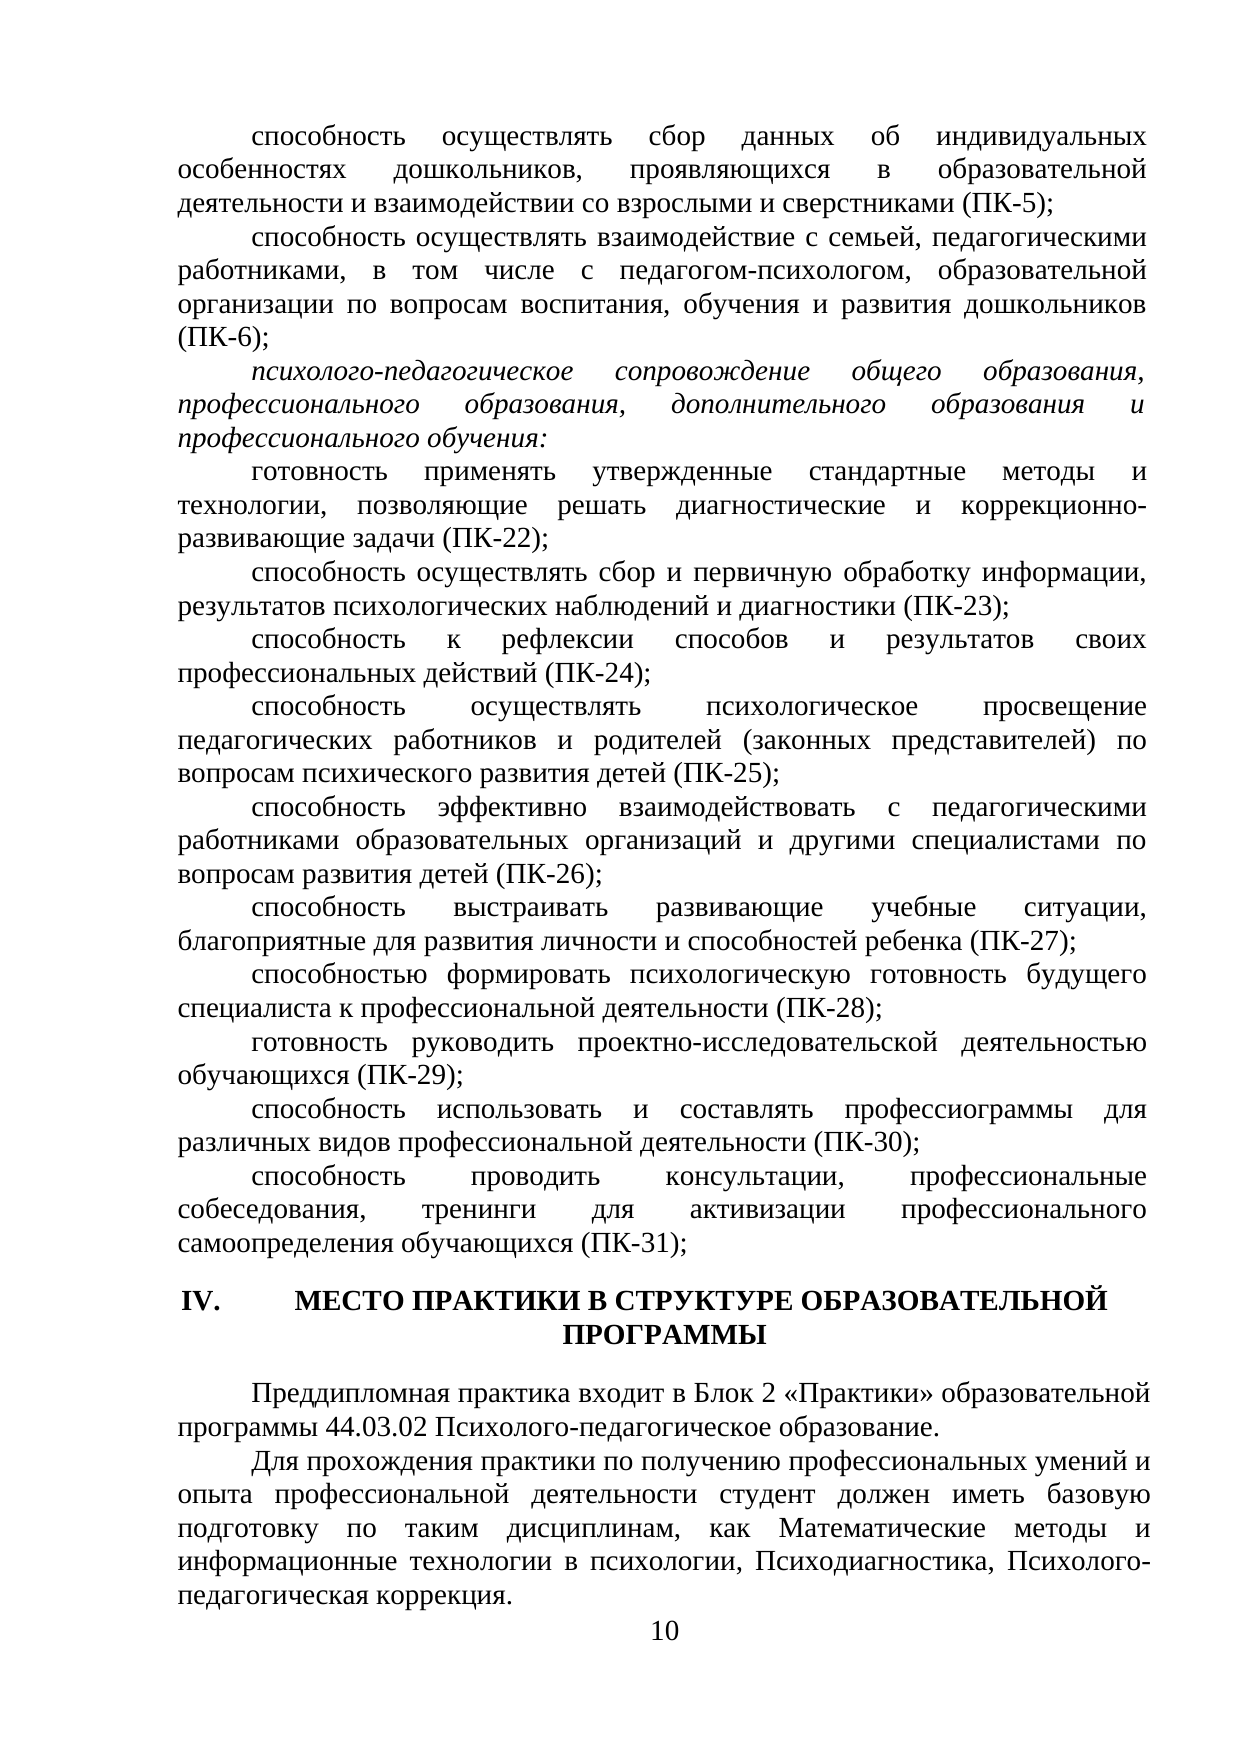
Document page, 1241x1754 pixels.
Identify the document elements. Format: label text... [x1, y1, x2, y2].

text способность осуществлять взаимодействие с семьей, педагогическими работниками, в том числе с педагогом-психологом, образовательной организации по вопросам воспитания, обучения и развития дошкольников (ПК-6); [177, 219, 1147, 353]
text способность использовать и составлять профессиограммы для различных видов профессиональной деятельности (ПК-30); [177, 1091, 1147, 1158]
text готовность руководить проектно-исследовательской деятельностью обучающихся (ПК-29); [177, 1024, 1147, 1091]
text способностью формировать психологическую готовность будущего специалиста к профессиональной деятельности (ПК-28); [177, 957, 1147, 1024]
text способность осуществлять сбор данных об индивидуальных особенностях дошкольников, проявляющихся в образовательной деятельности и взаимодействии со взрослыми и сверстниками (ПК-5); [177, 118, 1147, 219]
text способность осуществлять психологическое просвещение педагогических работников и родителей (законных представителей) по вопросам психического развития детей (ПК-25); [177, 688, 1147, 789]
subtitle Место практики в структуре образовательной программы [177, 1283, 1152, 1351]
text Преддипломная практика входит в Блок 2 «Практики» образовательной программы 44.03.02 Психолого-педагогическое образование. [177, 1376, 1152, 1443]
text способность выстраивать развивающие учебные ситуации, благоприятные для развития личности и способностей ребенка (ПК-27); [177, 889, 1147, 957]
text способность проводить консультации, профессиональные собеседования, тренинги для активизации профессионального самоопределения обучающихся (ПК-31); [177, 1158, 1147, 1258]
text психолого-педагогическое сопровождение общего образования, профессионального образования, дополнительного образования и профессионального обучения: [177, 353, 1147, 453]
text готовность применять утвержденные стандартные методы и технологии, позволяющие решать диагностические и коррекционно-развивающие задачи (ПК-22); [177, 453, 1147, 554]
text способность осуществлять сбор и первичную обработку информации, результатов психологических наблюдений и диагностики (ПК-23); [177, 554, 1147, 621]
text способность эффективно взаимодействовать с педагогическими работниками образовательных организаций и другими специалистами по вопросам развития детей (ПК-26); [177, 789, 1147, 889]
text Для прохождения практики по получению профессиональных умений и опыта профессиональной деятельности студент должен иметь базовую подготовку по таким дисциплинам, как Математические методы и информационные технологии в психологии, Психодиагностика, Психолого-педагогическая коррекция. [177, 1443, 1152, 1610]
text способность к рефлексии способов и результатов своих профессиональных действий (ПК-24); [177, 621, 1147, 688]
